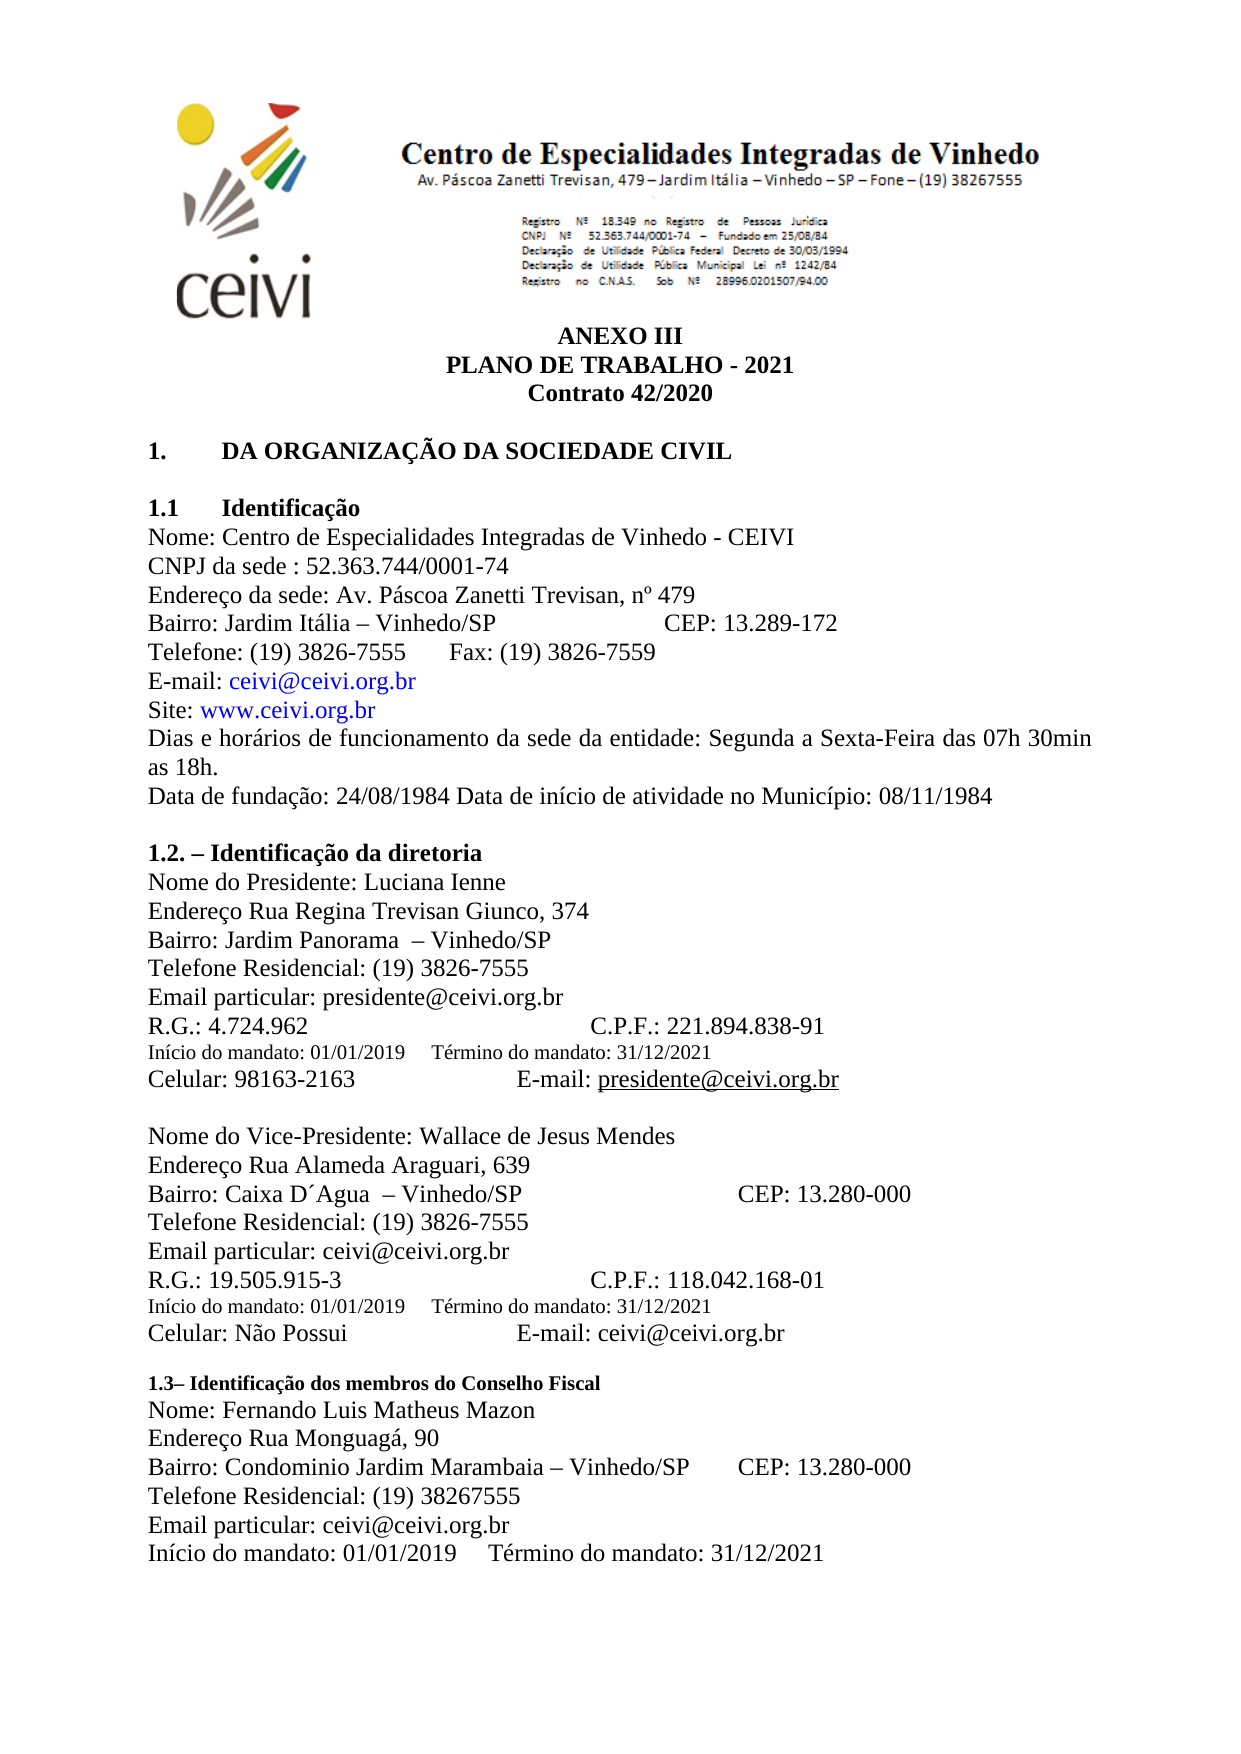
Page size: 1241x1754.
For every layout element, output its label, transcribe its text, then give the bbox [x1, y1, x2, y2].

subtitle DA ORGANIZAÇÃO DA SOCIEDADE CIVIL [148, 436, 1092, 465]
text Telefone Residencial: (19) 3826-7555 [148, 1207, 1092, 1236]
text Nome do Presidente: Luciana Ienne [148, 867, 1092, 896]
text Nome: Fernando Luis Matheus Mazon [148, 1395, 1092, 1423]
text Email particular: ceivi@ceivi.org.br [148, 1236, 1092, 1265]
text R.G.: 4.724.962 C.P.F.: 221.894.838-91 [148, 1011, 1092, 1040]
text Celular: 98163-2163 E-mail: presidente@ceivi.org.br [148, 1064, 1092, 1092]
text R.G.: 19.505.915-3 C.P.F.: 118.042.168-01 [148, 1265, 1092, 1294]
text Dias e horários de funcionamento da sede da entidade: Segunda a Sexta-Feira das 07h 30min as 18h. [148, 723, 1092, 781]
text Telefone Residencial: (19) 38267555 [148, 1481, 1092, 1510]
text Site: www.ceivi.org.br [148, 695, 1092, 723]
subtitle CNPJ da sede : 52.363.744/0001-74 [148, 551, 1092, 580]
picture [176, 103, 1063, 321]
text Bairro: Jardim Panorama – Vinhedo/SP [148, 925, 1092, 953]
text Nome do Vice-Presidente: Wallace de Jesus Mendes [148, 1121, 1092, 1150]
text Email particular: ceivi@ceivi.org.br [148, 1510, 1092, 1538]
text Endereço Rua Alameda Araguari, 639 [148, 1150, 1092, 1179]
subtitle Data de fundação: 24/08/1984 Data de início de atividade no Município: 08/11/1984 [148, 781, 1092, 810]
subtitle Endereço da sede: Av. Páscoa Zanetti Trevisan, nº 479 [148, 580, 1092, 608]
text Endereço Rua Regina Trevisan Giunco, 374 [148, 896, 1092, 925]
title Contrato 42/2020 [148, 378, 1092, 407]
subtitle Nome: Centro de Especialidades Integradas de Vinhedo - CEIVI [148, 522, 1092, 551]
subtitle E-mail: ceivi@ceivi.org.br [148, 666, 1092, 695]
title ANEXO III [148, 321, 1092, 350]
text 1.3– Identificação dos membros do Conselho Fiscal [148, 1371, 1092, 1395]
text 1.2. – Identificação da diretoria [148, 838, 1092, 867]
text Bairro: Condominio Jardim Marambaia – Vinhedo/SP CEP: 13.280-000 [148, 1452, 1092, 1481]
subtitle Telefone: (19) 3826-7555 Fax: (19) 3826-7559 [148, 637, 1092, 666]
subtitle Identificação [148, 493, 1092, 522]
subtitle Bairro: Jardim Itália – Vinhedo/SP CEP: 13.289-172 [148, 608, 1092, 637]
text Bairro: Caixa D´Agua – Vinhedo/SP CEP: 13.280-000 [148, 1179, 1092, 1207]
text Telefone Residencial: (19) 3826-7555 [148, 953, 1092, 982]
title PLANO DE TRABALHO - 2021 [148, 350, 1092, 378]
text Início do mandato: 01/01/2019 Término do mandato: 31/12/2021 [148, 1040, 1092, 1064]
text Endereço Rua Monguagá, 90 [148, 1423, 1092, 1452]
text Celular: Não Possui E-mail: ceivi@ceivi.org.br [148, 1318, 1092, 1347]
text Início do mandato: 01/01/2019 Término do mandato: 31/12/2021 [148, 1538, 1092, 1567]
text Email particular: presidente@ceivi.org.br [148, 982, 1092, 1011]
text Início do mandato: 01/01/2019 Término do mandato: 31/12/2021 [148, 1294, 1092, 1318]
